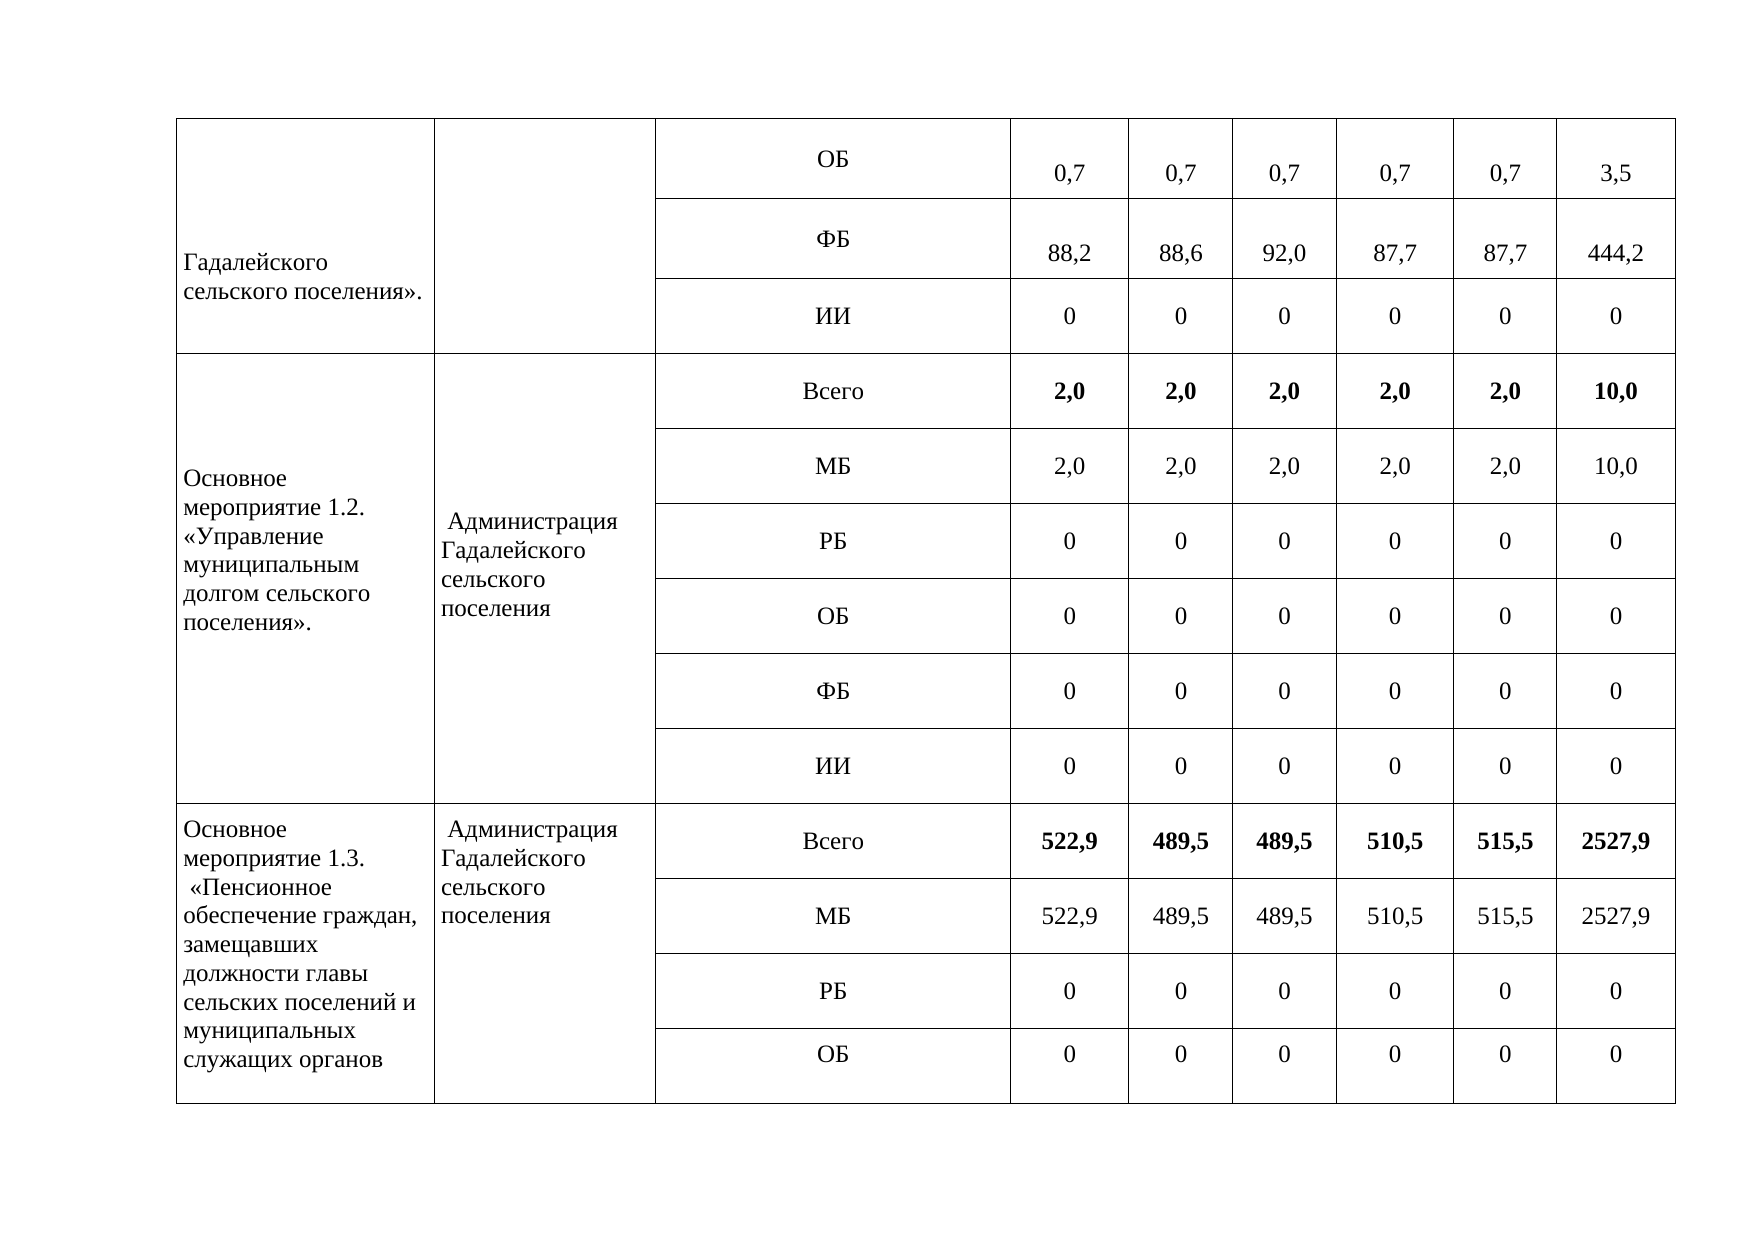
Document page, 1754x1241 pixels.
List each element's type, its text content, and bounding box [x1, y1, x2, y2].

table_cell 515,5 [1454, 879, 1556, 953]
table_cell 2,0 [1337, 354, 1453, 428]
table_cell 2,0 [1011, 429, 1128, 503]
table_cell 0 [1233, 954, 1336, 1028]
table_cell 2,0 [1454, 354, 1556, 428]
table_cell 522,9 [1011, 879, 1128, 953]
table_cell ОБ [656, 1029, 1010, 1103]
table_cell ИИ [656, 729, 1010, 803]
table_cell 0 [1011, 729, 1128, 803]
table_cell 2,0 [1454, 429, 1556, 503]
table_cell 0 [1337, 579, 1453, 653]
table_cell 0 [1557, 579, 1675, 653]
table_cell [435, 804, 655, 1103]
table_cell 0 [1129, 279, 1232, 353]
table_cell Всего [656, 354, 1010, 428]
table_cell 0 [1233, 279, 1336, 353]
table_cell ОБ [656, 579, 1010, 653]
table_cell 510,5 [1337, 804, 1453, 878]
table_cell Всего [656, 804, 1010, 878]
table_cell 0 [1233, 579, 1336, 653]
table_cell 0 [1129, 729, 1232, 803]
table_cell 2527,9 [1557, 804, 1675, 878]
table_cell Основное мероприятие 1.2. «Управление муниципальным долгом сельского поселения». [177, 354, 434, 803]
table_cell 0 [1557, 279, 1675, 353]
table_cell 0 [1011, 1029, 1128, 1103]
table_cell 0 [1129, 654, 1232, 728]
table_cell 0 [1557, 729, 1675, 803]
table_cell 522,9 [1011, 804, 1128, 878]
table_cell 0,7 [1454, 119, 1556, 198]
table_cell 88,2 [1011, 199, 1128, 278]
table_cell 489,5 [1233, 879, 1336, 953]
table_cell 0,7 [1129, 119, 1232, 198]
table_cell 2,0 [1129, 429, 1232, 503]
table_cell 0 [1011, 654, 1128, 728]
table_cell 0 [1129, 504, 1232, 578]
table_cell 444,2 [1557, 199, 1675, 278]
table_cell 10,0 [1557, 354, 1675, 428]
table_cell 0 [1454, 654, 1556, 728]
table_cell 0 [1011, 279, 1128, 353]
table_cell 0 [1233, 1029, 1336, 1103]
table_cell 515,5 [1454, 804, 1556, 878]
table_cell 3,5 [1557, 119, 1675, 198]
table_cell 0 [1454, 504, 1556, 578]
table_cell 0 [1337, 654, 1453, 728]
table_cell Основное мероприятие 1.3. «Пенсионное обеспечение граждан, замещавших должности главы сельских поселений и муниципальных служащих органов местного самоуправления сельского поселения». [177, 804, 434, 1103]
table_cell 0 [1557, 504, 1675, 578]
table_cell 0 [1337, 729, 1453, 803]
table_cell 2,0 [1337, 429, 1453, 503]
table_cell 0 [1337, 954, 1453, 1028]
table_cell 489,5 [1129, 879, 1232, 953]
table_cell 0 [1233, 504, 1336, 578]
table_cell 87,7 [1337, 199, 1453, 278]
table_cell МБ [656, 879, 1010, 953]
table_cell 0 [1129, 954, 1232, 1028]
table_cell 0,7 [1233, 119, 1336, 198]
table_cell 0 [1129, 1029, 1232, 1103]
table_cell 0 [1454, 729, 1556, 803]
table_cell 0,7 [1337, 119, 1453, 198]
table_cell 2,0 [1011, 354, 1128, 428]
table_cell ИИ [656, 279, 1010, 353]
table_cell 0 [1557, 954, 1675, 1028]
table_cell 0 [1011, 954, 1128, 1028]
table_cell ФБ [656, 654, 1010, 728]
table_cell 0 [1233, 654, 1336, 728]
table_cell 0 [1337, 1029, 1453, 1103]
table_cell 0 [1011, 579, 1128, 653]
table_cell 489,5 [1129, 804, 1232, 878]
table_cell 0 [1233, 729, 1336, 803]
table_cell РБ [656, 504, 1010, 578]
table_cell 0 [1557, 1029, 1675, 1103]
table_cell 88,6 [1129, 199, 1232, 278]
table_cell 0,7 [1011, 119, 1128, 198]
table_cell 0 [1011, 504, 1128, 578]
table_cell ФБ [656, 199, 1010, 278]
table_cell 0 [1454, 1029, 1556, 1103]
table_cell 0 [1337, 279, 1453, 353]
table_cell 489,5 [1233, 804, 1336, 878]
table_cell ОБ [656, 119, 1010, 198]
table_cell 92,0 [1233, 199, 1336, 278]
table_cell 0 [1454, 279, 1556, 353]
table_cell 2,0 [1233, 354, 1336, 428]
table_cell 0 [1337, 504, 1453, 578]
table_cell 2,0 [1233, 429, 1336, 503]
table_cell 87,7 [1454, 199, 1556, 278]
table_cell 510,5 [1337, 879, 1453, 953]
table_cell РБ [656, 954, 1010, 1028]
table_cell 2,0 [1129, 354, 1232, 428]
table_cell 0 [1129, 579, 1232, 653]
table_cell 2527,9 [1557, 879, 1675, 953]
table_cell 0 [1557, 654, 1675, 728]
table_cell 0 [1454, 954, 1556, 1028]
table_cell 10,0 [1557, 429, 1675, 503]
table_cell МБ [656, 429, 1010, 503]
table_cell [435, 354, 655, 803]
table_cell 0 [1454, 579, 1556, 653]
